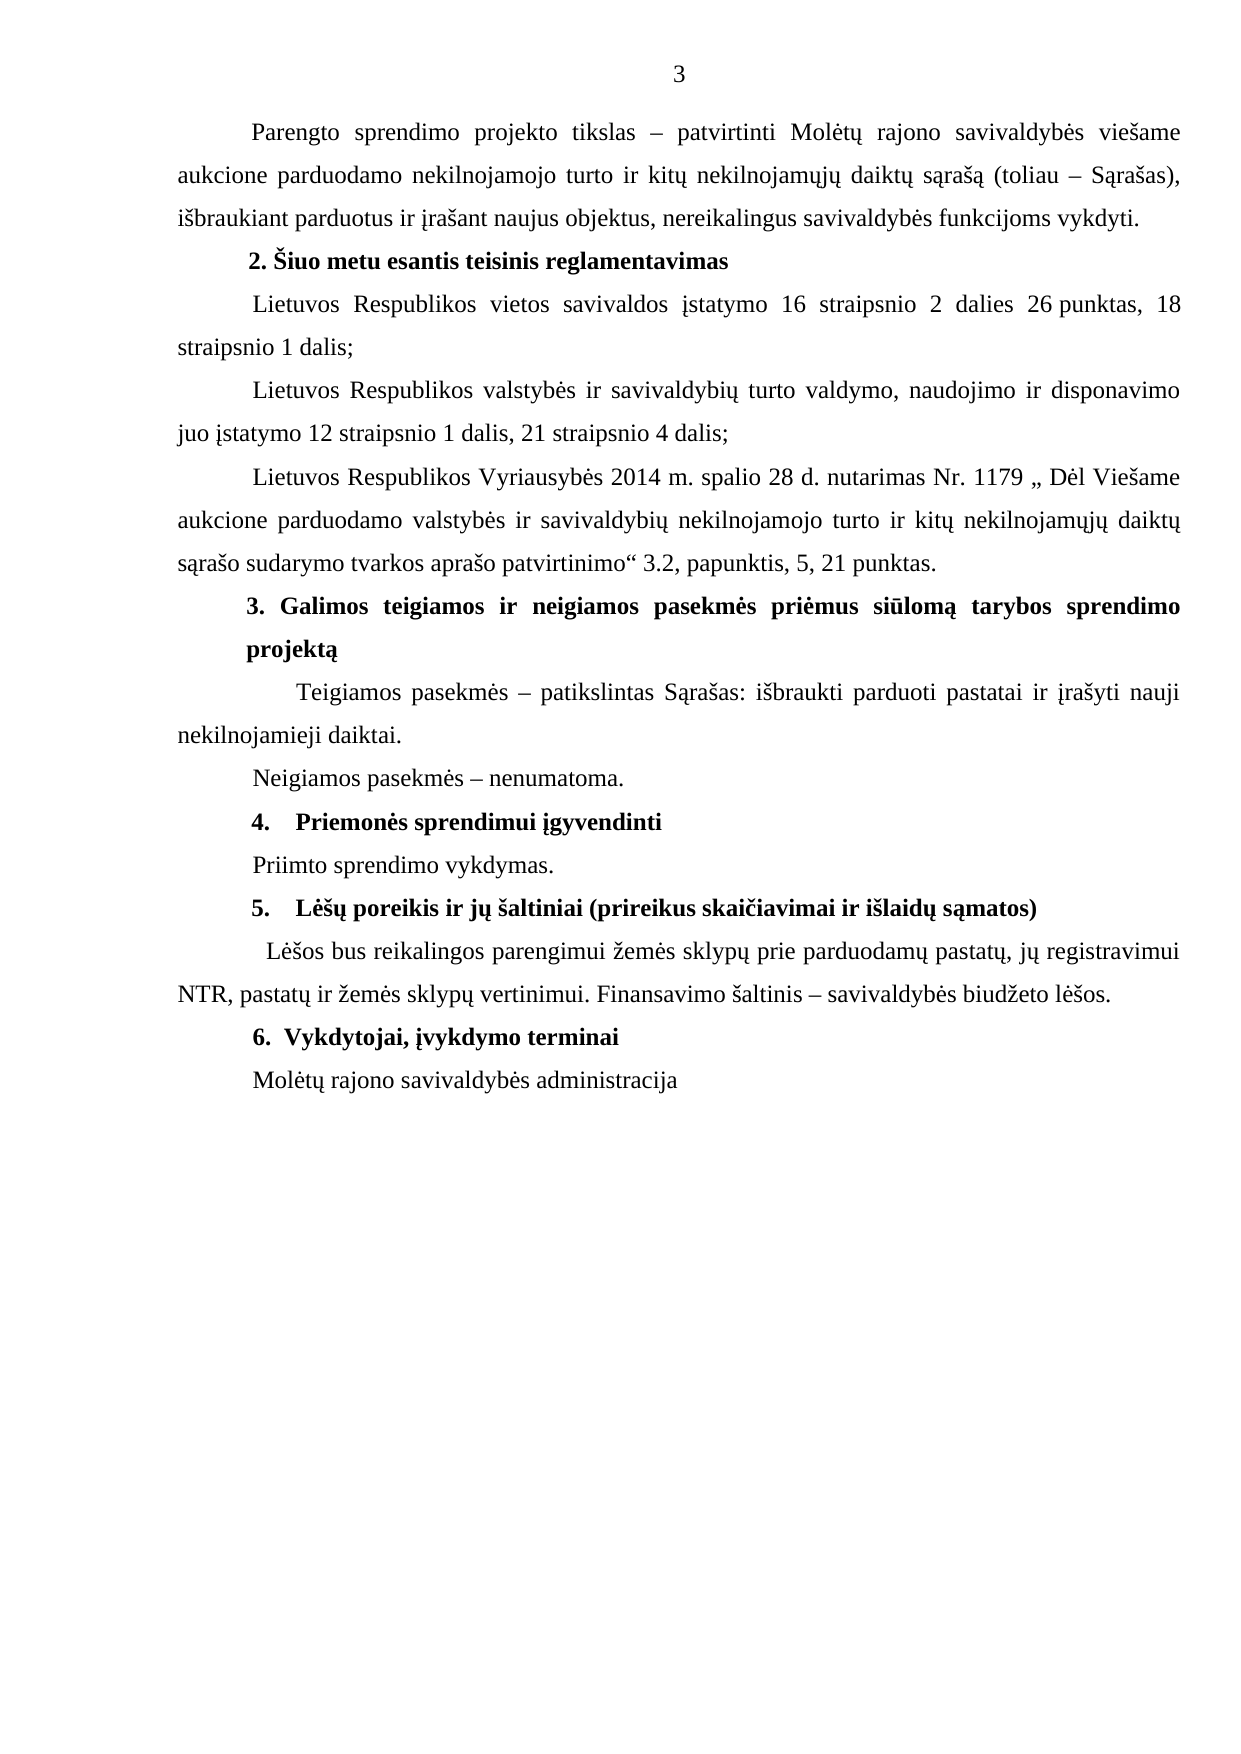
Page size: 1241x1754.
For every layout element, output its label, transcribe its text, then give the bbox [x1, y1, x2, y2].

text 2. Šiuo metu esantis teisinis reglamentavimas [177, 246, 1181, 275]
list Lėšų poreikis ir jų šaltiniai (prireikus skaičiavimai ir išlaidų sąmatos) [251, 893, 1181, 922]
text Neigiamos pasekmės – nenumatoma. [177, 763, 1181, 792]
text Lėšos bus reikalingos parengimui žemės sklypų prie parduodamų pastatų, jų registravimui NTR, pastatų ir žemės sklypų vertinimui. Finansavimo šaltinis – savivaldybės biudžeto lėšos. [177, 936, 1181, 1008]
text 6. Vykdytojai, įvykdymo terminai [177, 1022, 1181, 1051]
text Molėtų rajono savivaldybės administracija [177, 1065, 1181, 1094]
text Teigiamos pasekmės – patikslintas Sąrašas: išbraukti parduoti pastatai ir įrašyti nauji nekilnojamieji daiktai. [177, 677, 1181, 749]
list Priemonės sprendimui įgyvendinti [251, 807, 1181, 835]
text Parengto sprendimo projekto tikslas – patvirtinti Molėtų rajono savivaldybės viešame aukcione parduodamo nekilnojamojo turto ir kitų nekilnojamųjų daiktų sąrašą (toliau – Sąrašas), išbraukiant parduotus ir įrašant naujus objektus, nereikalingus savivaldybės funkcijoms vykdyti. [177, 117, 1181, 232]
text Priimto sprendimo vykdymas. [177, 850, 1181, 878]
text Lietuvos Respublikos valstybės ir savivaldybių turto valdymo, naudojimo ir disponavimo juo įstatymo 12 straipsnio 1 dalis, 21 straipsnio 4 dalis; [177, 375, 1181, 447]
text 3. Galimos teigiamos ir neigiamos pasekmės priėmus siūlomą tarybos sprendimo projektą [246, 591, 1181, 663]
text Lietuvos Respublikos vietos savivaldos įstatymo 16 straipsnio 2 dalies 26 punktas, 18 straipsnio 1 dalis; [177, 289, 1181, 361]
text Lietuvos Respublikos Vyriausybės 2014 m. spalio 28 d. nutarimas Nr. 1179 „ Dėl Viešame aukcione parduodamo valstybės ir savivaldybių nekilnojamojo turto ir kitų nekilnojamųjų daiktų sąrašo sudarymo tvarkos aprašo patvirtinimo“ 3.2, papunktis, 5, 21 punktas. [177, 462, 1181, 577]
